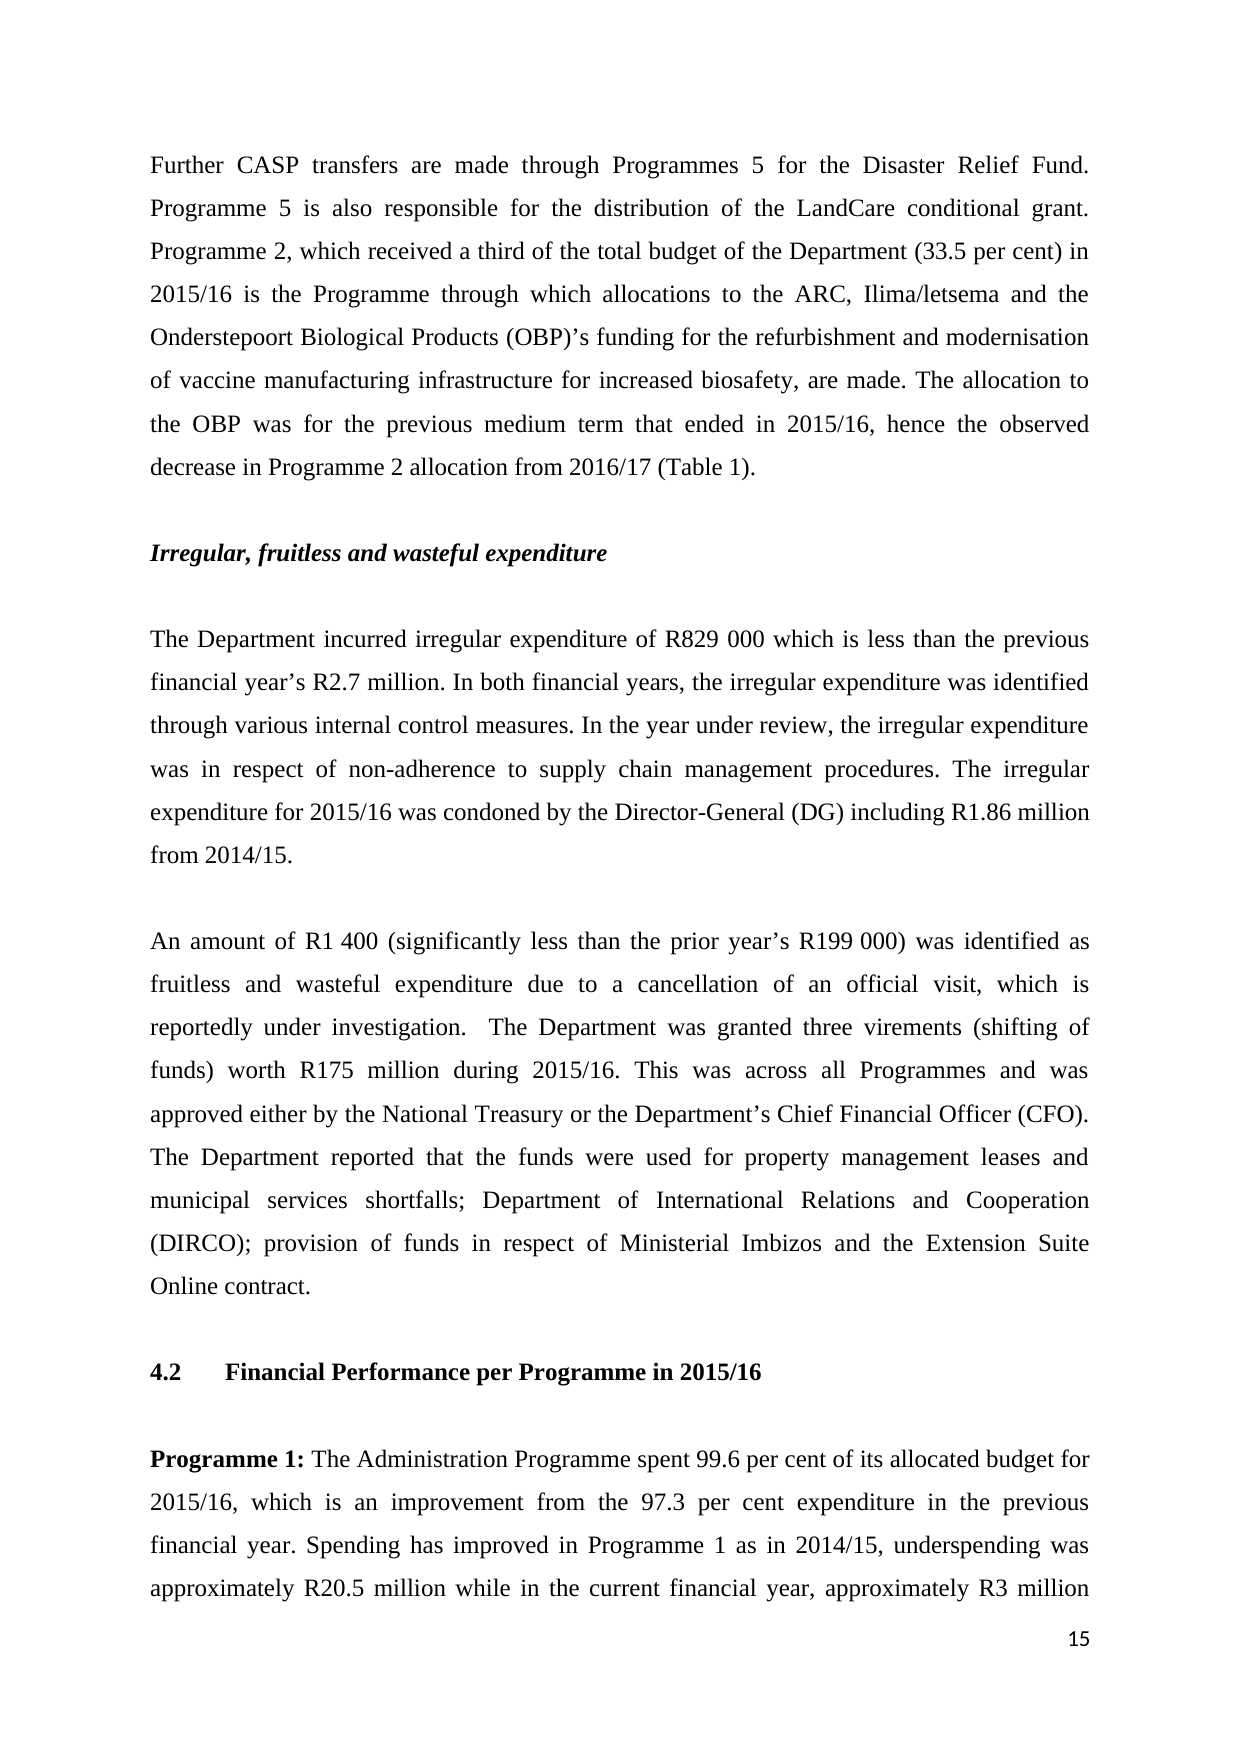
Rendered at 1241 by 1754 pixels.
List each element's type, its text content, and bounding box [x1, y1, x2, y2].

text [150, 1444, 1090, 1602]
list Further CASP transfers are made through Programmes 5 for the Disaster Relief Fund. Programme 5 is also responsible for the distribution of the LandCare conditional grant. Programme 2, which received a third of the total budget of the Department (33.5 per cent) in 2015/16 is the Programme through which allocations to the ARC, Ilima/letsema and the Onderstepoort Biological Products (OBP)’s funding for the refurbishment and modernisation of vaccine manufacturing infrastructure for increased biosafety, are made. The allocation to the OBP was for the previous medium term that ended in 2015/16, hence the observed decrease in Programme 2 allocation from 2016/17 (Table 1). [150, 150, 1090, 481]
text The Department incurred irregular expenditure of R829 000 which is less than the previous financial year’s R2.7 million. In both financial years, the irregular expenditure was identified through various internal control measures. In the year under review, the irregular expenditure was in respect of non-adherence to supply chain management procedures. The irregular expenditure for 2015/16 was condoned by the Director-General (DG) including R1.86 million from 2014/15. [150, 624, 1090, 869]
text Irregular, fruitless and wasteful expenditure [150, 538, 1090, 567]
text An amount of R1 400 (significantly less than the prior year’s R199 000) was identified as fruitless and wasteful expenditure due to a cancellation of an official visit, which is reportedly under investigation. The Department was granted three virements (shifting of funds) worth R175 million during 2015/16. This was across all Programmes and was approved either by the National Treasury or the Department’s Chief Financial Officer (CFO). The Department reported that the funds were used for property management leases and municipal services shortfalls; Department of International Relations and Cooperation (DIRCO); provision of funds in respect of Ministerial Imbizos and the Extension Suite Online contract. [150, 926, 1090, 1300]
text 4.2 Financial Performance per Programme in 2015/16 [150, 1357, 1090, 1386]
